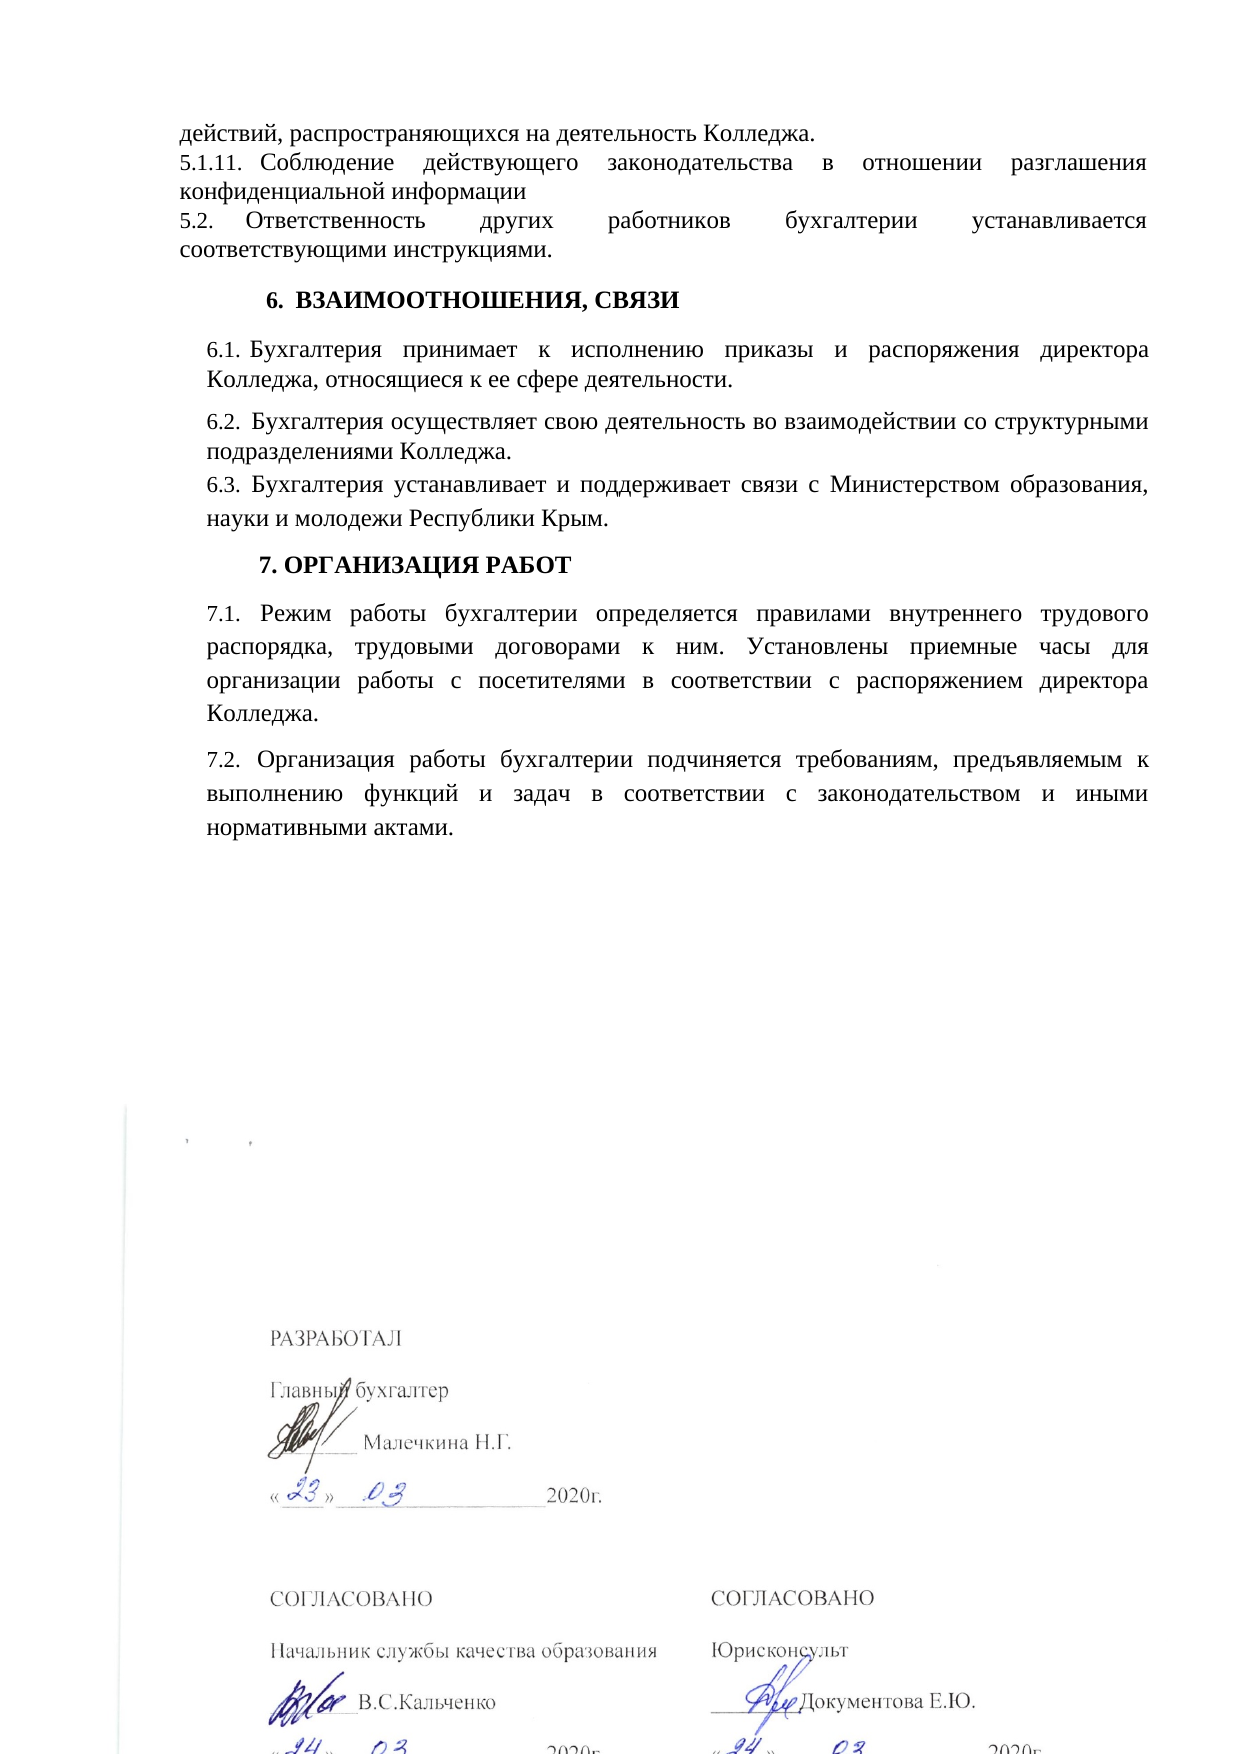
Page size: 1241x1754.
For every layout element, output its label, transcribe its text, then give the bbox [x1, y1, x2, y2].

list Бухгалтерия принимает к исполнению приказы и распоряжения директора Колледжа, относящиеся к ее сфере деятельности. [206, 333, 1149, 393]
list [179, 118, 1147, 147]
picture [96, 1100, 1208, 1754]
list Соблюдение действующего законодательства в отношении разглашения конфиденциальной информации [179, 147, 1147, 205]
list Бухгалтерия устанавливает и поддерживает связи с Министерством образования, науки и молодежи Республики Крым. [206, 466, 1149, 534]
list Бухгалтерия осуществляет свою деятельность во взаимодействии со структурными подразделениями Колледжа. [206, 406, 1149, 466]
list ВЗАИМООТНОШЕНИЯ, СВЯЗИ [266, 289, 1152, 313]
list Ответственность других работников бухгалтерии устанавливается соответствующими инструкциями. [179, 205, 1147, 263]
text 7. ОРГАНИЗАЦИЯ РАБОТ [177, 554, 1124, 578]
list Организация работы бухгалтерии подчиняется требованиям, предъявляемым к выполнению функций и задач в соответствии с законодательством и иными нормативными актами. [206, 741, 1149, 842]
list Режим работы бухгалтерии определяется правилами внутреннего трудового распорядка, трудовыми договорами к ним. Установлены приемные часы для организации работы с посетителями в соответствии с распоряжением директора Колледжа. [206, 594, 1149, 728]
